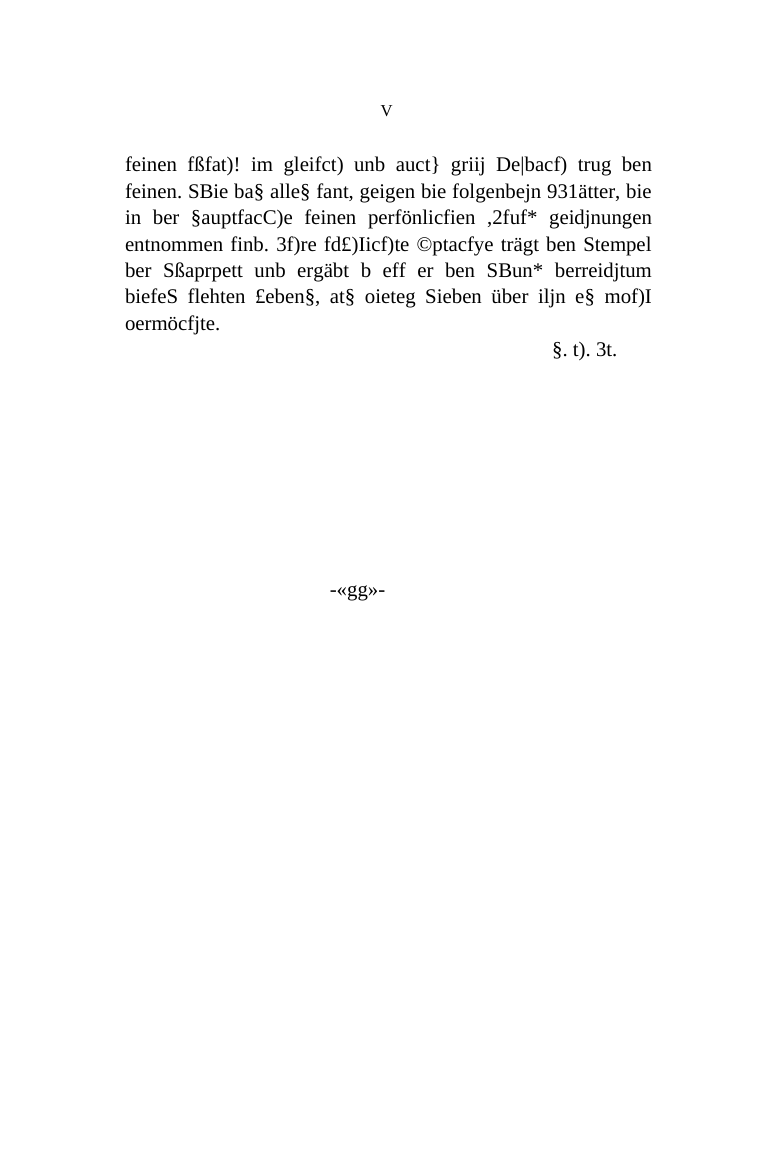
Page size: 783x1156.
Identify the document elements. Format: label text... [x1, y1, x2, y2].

text -«gg»- [6, 580, 709, 601]
text V [380, 103, 393, 120]
text feinen fßfat)! im gleifct) unb auct} griij De|bacf) trug ben feinen. SBie ba§ alle§ fant, geigen bie folgenbejn 931ätter, bie in ber §auptfacC)e feinen perfönlicfien ,2fuf* geidjnungen entnommen finb. 3f)re fd£)Iicf)te ©ptacfye trägt ben Stempel ber Sßaprpett unb ergäbt b eff er ben SBun* berreidjtum biefeS flehten £eben§, at§ oieteg Sieben über iljn e§ mof)I oermöcfjte. [125, 151, 652, 336]
text §. t). 3t. [552, 336, 740, 362]
